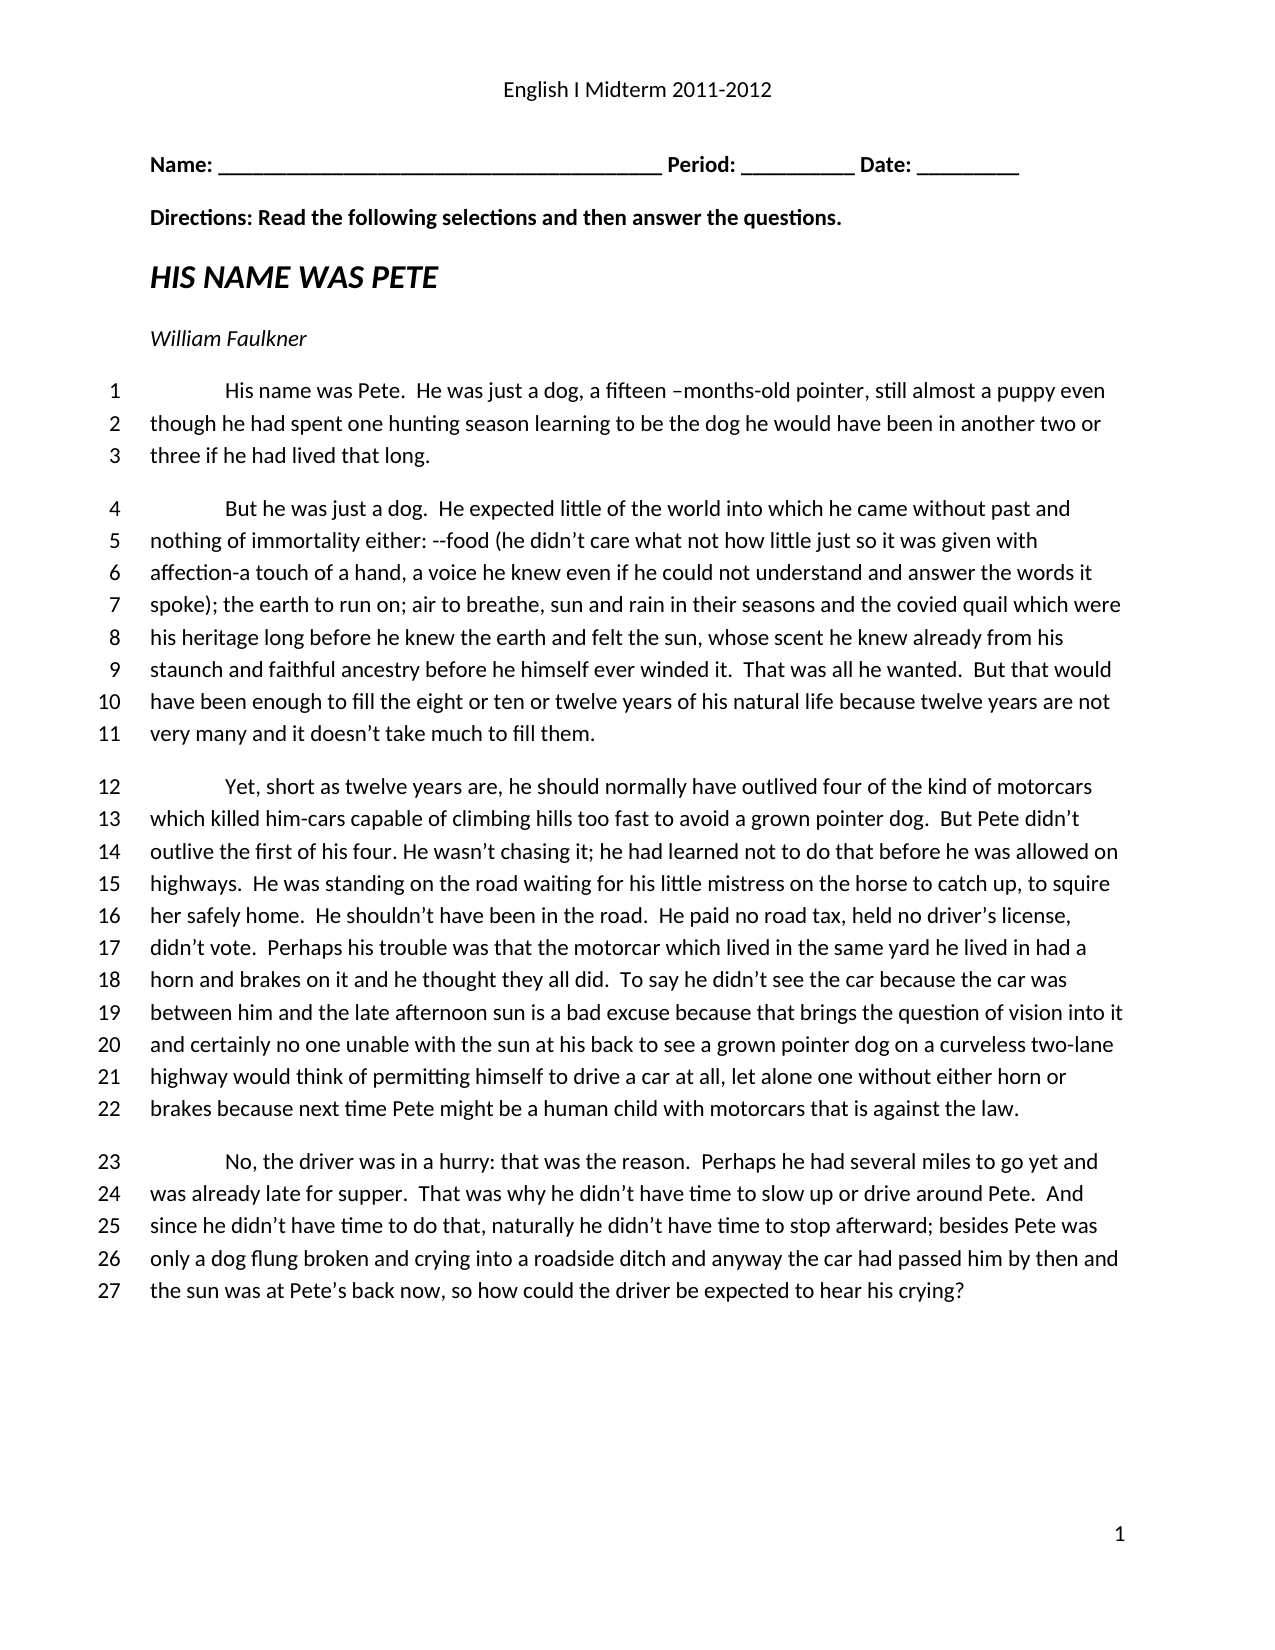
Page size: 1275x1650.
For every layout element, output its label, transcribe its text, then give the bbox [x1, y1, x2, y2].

text No, the driver was in a hurry: that was the reason. Perhaps he had several miles to go yet and was already late for supper. That was why he didn’t have time to slow up or drive around Pete. And since he didn’t have time to do that, naturally he didn’t have time to stop afterward; besides Pete was only a dog flung broken and crying into a roadside ditch and anyway the car had passed him by then and the sun was at Pete’s back now, so how could the driver be expected to hear his crying? [150, 1147, 1125, 1304]
text But he was just a dog. He expected little of the world into which he came without past and nothing of immortality either: --food (he didn’t care what not how little just so it was given with affection-a touch of a hand, a voice he knew even if he could not understand and answer the words it spoke); the earth to run on; air to breathe, sun and rain in their seasons and the covied quail which were his heritage long before he knew the earth and felt the sun, whose scent he knew already from his staunch and faithful ancestry before he himself ever winded it. That was all he wanted. But that would have been enough to fill the eight or ten or twelve years of his natural life because twelve years are not very many and it doesn’t take much to fill them. [150, 494, 1125, 747]
text His Name Was Pete [150, 256, 1125, 297]
text Directions: Read the following selections and then answer the questions. [150, 203, 1125, 231]
text His name was Pete. He was just a dog, a fifteen –months-old pointer, still almost a puppy even though he had spent one hunting season learning to be the dog he would have been in another two or three if he had lived that long. [150, 377, 1125, 469]
text Yet, short as twelve years are, he should normally have outlived four of the kind of motorcars which killed him-cars capable of climbing hills too fast to avoid a grown pointer dog. But Pete didn’t outlive the first of his four. He wasn’t chasing it; he had learned not to do that before he was allowed on highways. He was standing on the road waiting for his little mistress on the horse to catch up, to squire her safely home. He shouldn’t have been in the road. He paid no road tax, held no driver’s license, didn’t vote. Perhaps his trouble was that the motorcar which lived in the same yard he lived in had a horn and brakes on it and he thought they all did. To say he didn’t see the car because the car was between him and the late afternoon sun is a bad excuse because that brings the question of vision into it and certainly no one unable with the sun at his back to see a grown pointer dog on a curveless two-lane highway would think of permitting himself to drive a car at all, let alone one without either horn or brakes because next time Pete might be a human child with motorcars that is against the law. [150, 772, 1125, 1122]
text William Faulkner [150, 324, 1125, 352]
text Name: _______________________________________ Period: __________ Date: _________ [150, 150, 1125, 178]
